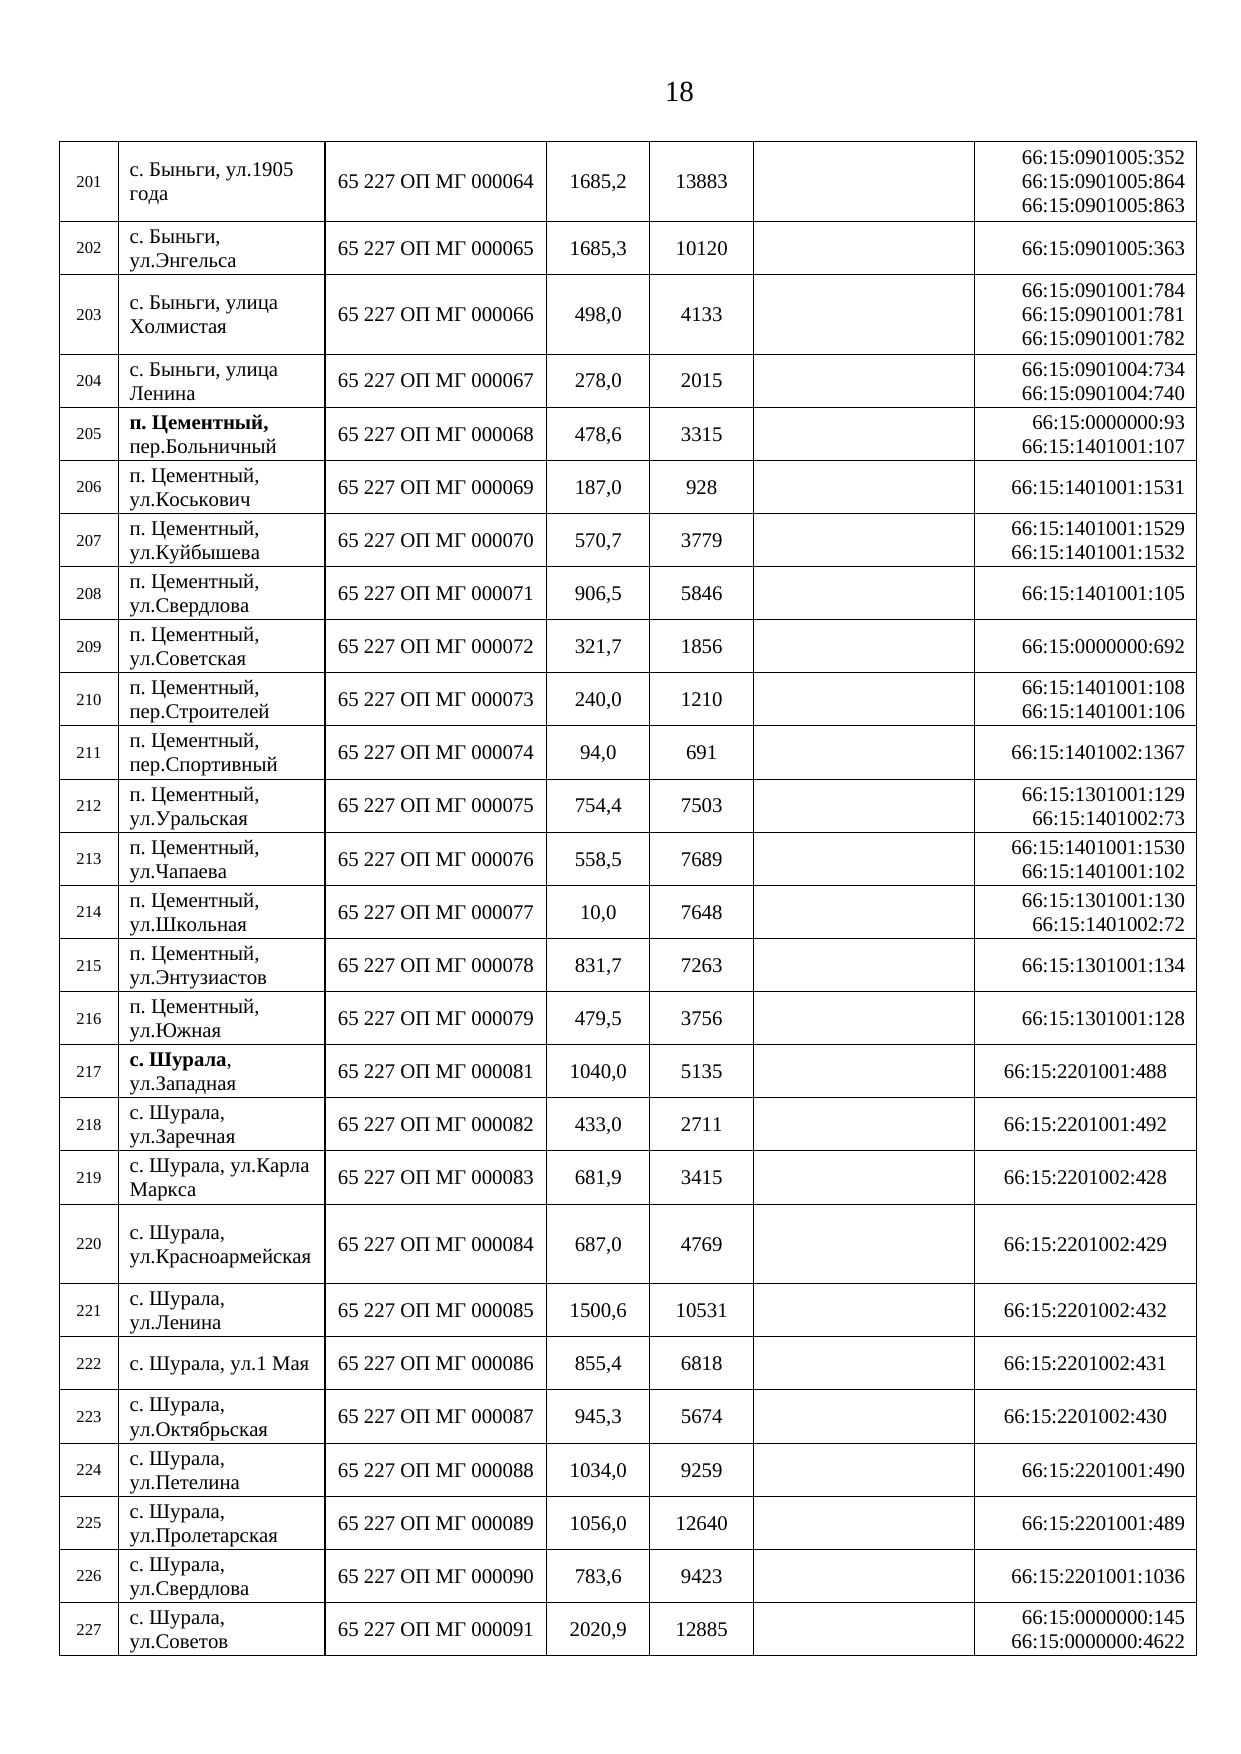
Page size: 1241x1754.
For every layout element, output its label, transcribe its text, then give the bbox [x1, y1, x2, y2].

table_cell 205 [60, 408, 118, 460]
table_cell 66:15:0901001:784 66:15:0901001:781 66:15:0901001:782 [975, 275, 1196, 353]
table_cell [754, 408, 974, 460]
table_cell [754, 939, 974, 991]
table_cell 1685,3 [547, 222, 649, 274]
table_cell п. Цементный, ул.Свердлова [119, 567, 324, 619]
table_cell [754, 275, 974, 353]
table_cell 66:15:1401001:1530 66:15:1401001:102 [975, 833, 1196, 885]
table_cell 212 [60, 780, 118, 832]
table_cell 223 [60, 1390, 118, 1442]
table_cell 66:15:0901005:363 [975, 222, 1196, 274]
table_cell 208 [60, 567, 118, 619]
table_cell 65 227 ОП МГ 000064 [326, 142, 546, 221]
table_cell 4769 [650, 1205, 753, 1283]
table_cell 2015 [650, 355, 753, 407]
table_cell 3415 [650, 1151, 753, 1203]
table_cell с. Шурала, ул.Западная [119, 1045, 324, 1097]
table_cell 65 227 ОП МГ 000085 [326, 1284, 546, 1336]
table_cell 214 [60, 886, 118, 938]
table_cell 217 [60, 1045, 118, 1097]
table_cell п. Цементный, ул.Школьная [119, 886, 324, 938]
table_cell п. Цементный, ул.Коськович [119, 461, 324, 513]
table_cell 687,0 [547, 1205, 649, 1283]
table_cell 218 [60, 1098, 118, 1150]
table_cell с. Быньги, улица Ленина [119, 355, 324, 407]
table_cell 65 227 ОП МГ 000071 [326, 567, 546, 619]
table_cell [754, 514, 974, 566]
table_cell [754, 1603, 974, 1655]
table_cell 187,0 [547, 461, 649, 513]
table_cell 219 [60, 1151, 118, 1203]
table_cell 2020,9 [547, 1603, 649, 1655]
table_cell 433,0 [547, 1098, 649, 1150]
table_cell [754, 1497, 974, 1549]
table_cell 570,7 [547, 514, 649, 566]
table_cell с. Шурала, ул.Петелина [119, 1444, 324, 1496]
table_cell [754, 886, 974, 938]
table_cell 66:15:2201002:429 [975, 1205, 1196, 1283]
table_cell 210 [60, 673, 118, 725]
table_cell 66:15:2201002:430 [975, 1390, 1196, 1442]
table_cell 66:15:2201001:490 [975, 1444, 1196, 1496]
table_cell 213 [60, 833, 118, 885]
table_cell 12885 [650, 1603, 753, 1655]
table_cell 209 [60, 620, 118, 672]
table_cell [754, 142, 974, 221]
table_cell 65 227 ОП МГ 000081 [326, 1045, 546, 1097]
table_cell 1500,6 [547, 1284, 649, 1336]
table_cell 321,7 [547, 620, 649, 672]
table_cell 7689 [650, 833, 753, 885]
table_cell с. Шурала, ул.Свердлова [119, 1550, 324, 1602]
table_cell 226 [60, 1550, 118, 1602]
table_cell 65 227 ОП МГ 000088 [326, 1444, 546, 1496]
table_cell 479,5 [547, 992, 649, 1044]
table_cell 65 227 ОП МГ 000084 [326, 1205, 546, 1283]
table_cell 9423 [650, 1550, 753, 1602]
table_cell 1856 [650, 620, 753, 672]
table_cell 66:15:0901005:352 66:15:0901005:864 66:15:0901005:863 [975, 142, 1196, 221]
table_cell 478,6 [547, 408, 649, 460]
table_cell 66:15:2201002:431 [975, 1337, 1196, 1389]
table_cell 558,5 [547, 833, 649, 885]
table_cell 240,0 [547, 673, 649, 725]
table_cell 206 [60, 461, 118, 513]
table_cell 7263 [650, 939, 753, 991]
table_cell 3756 [650, 992, 753, 1044]
table_cell 10531 [650, 1284, 753, 1336]
table_cell п. Цементный, пер.Строителей [119, 673, 324, 725]
table_cell 4133 [650, 275, 753, 353]
table_cell 65 227 ОП МГ 000074 [326, 726, 546, 778]
table_cell 202 [60, 222, 118, 274]
table_cell 66:15:0901004:734 66:15:0901004:740 [975, 355, 1196, 407]
table_cell 65 227 ОП МГ 000089 [326, 1497, 546, 1549]
table_cell 65 227 ОП МГ 000090 [326, 1550, 546, 1602]
table_cell 65 227 ОП МГ 000067 [326, 355, 546, 407]
table_cell 65 227 ОП МГ 000075 [326, 780, 546, 832]
table_cell [754, 355, 974, 407]
table_cell 65 227 ОП МГ 000087 [326, 1390, 546, 1442]
table_cell [754, 780, 974, 832]
table_cell п. Цементный, ул.Куйбышева [119, 514, 324, 566]
table_cell 65 227 ОП МГ 000077 [326, 886, 546, 938]
table_cell 66:15:1401001:1531 [975, 461, 1196, 513]
table_cell 65 227 ОП МГ 000091 [326, 1603, 546, 1655]
table_cell 66:15:2201001:492 [975, 1098, 1196, 1150]
table_cell [754, 1444, 974, 1496]
table_cell п. Цементный, пер.Спортивный [119, 726, 324, 778]
table_cell 66:15:1301001:129 66:15:1401002:73 [975, 780, 1196, 832]
table_cell 1040,0 [547, 1045, 649, 1097]
table_cell 65 227 ОП МГ 000086 [326, 1337, 546, 1389]
table_cell 66:15:1301001:134 [975, 939, 1196, 991]
table_cell 66:15:1301001:128 [975, 992, 1196, 1044]
table_cell 691 [650, 726, 753, 778]
table_cell 66:15:1401001:105 [975, 567, 1196, 619]
table_cell с. Шурала, ул.Карла Маркса [119, 1151, 324, 1203]
table_cell с. Быньги, улица Холмистая [119, 275, 324, 353]
table_cell 831,7 [547, 939, 649, 991]
table_cell с. Быньги, ул.Энгельса [119, 222, 324, 274]
table_cell 215 [60, 939, 118, 991]
table_cell 783,6 [547, 1550, 649, 1602]
table_cell 945,3 [547, 1390, 649, 1442]
table_cell 12640 [650, 1497, 753, 1549]
table_cell [754, 833, 974, 885]
table_cell 65 227 ОП МГ 000066 [326, 275, 546, 353]
table_cell с. Шурала, ул.Ленина [119, 1284, 324, 1336]
table_cell [754, 620, 974, 672]
table_cell п. Цементный, ул.Энтузиастов [119, 939, 324, 991]
table_cell 207 [60, 514, 118, 566]
table_cell 66:15:1401001:1529 66:15:1401001:1532 [975, 514, 1196, 566]
table_cell 855,4 [547, 1337, 649, 1389]
table_cell 66:15:1401002:1367 [975, 726, 1196, 778]
table_cell с. Шурала, ул.Советов [119, 1603, 324, 1655]
table_cell 66:15:1301001:130 66:15:1401002:72 [975, 886, 1196, 938]
table_cell 66:15:0000000:692 [975, 620, 1196, 672]
table_cell [754, 1098, 974, 1150]
table_cell с. Шурала, ул.Красноармейская [119, 1205, 324, 1283]
table_cell 65 227 ОП МГ 000078 [326, 939, 546, 991]
table_cell 65 227 ОП МГ 000082 [326, 1098, 546, 1150]
table_cell п. Цементный, ул.Чапаева [119, 833, 324, 885]
table_cell 65 227 ОП МГ 000073 [326, 673, 546, 725]
table_cell с. Шурала, ул.Пролетарская [119, 1497, 324, 1549]
table_cell 66:15:0000000:145 66:15:0000000:4622 [975, 1603, 1196, 1655]
table_cell 222 [60, 1337, 118, 1389]
table_cell 66:15:2201001:1036 [975, 1550, 1196, 1602]
table_cell с. Шурала, ул.Заречная [119, 1098, 324, 1150]
table_cell 3315 [650, 408, 753, 460]
table_cell [754, 1151, 974, 1203]
table_cell 227 [60, 1603, 118, 1655]
table_cell 225 [60, 1497, 118, 1549]
table_cell 754,4 [547, 780, 649, 832]
table_cell 6818 [650, 1337, 753, 1389]
table_cell 3779 [650, 514, 753, 566]
table_cell 203 [60, 275, 118, 353]
table_cell 66:15:2201002:432 [975, 1284, 1196, 1336]
table_cell [754, 1284, 974, 1336]
table_cell п. Цементный, ул.Уральская [119, 780, 324, 832]
table_cell [754, 1045, 974, 1097]
table_cell 7503 [650, 780, 753, 832]
table_cell 5674 [650, 1390, 753, 1442]
table_cell 278,0 [547, 355, 649, 407]
table_cell 220 [60, 1205, 118, 1283]
table_cell п. Цементный, ул.Советская [119, 620, 324, 672]
table_cell 65 227 ОП МГ 000068 [326, 408, 546, 460]
table_cell 224 [60, 1444, 118, 1496]
table_cell 65 227 ОП МГ 000069 [326, 461, 546, 513]
table_cell с. Шурала, ул.1 Мая [119, 1337, 324, 1389]
table_cell 94,0 [547, 726, 649, 778]
table_cell 1056,0 [547, 1497, 649, 1549]
table_cell 2711 [650, 1098, 753, 1150]
table_cell 66:15:0000000:93 66:15:1401001:107 [975, 408, 1196, 460]
table_cell 66:15:2201002:428 [975, 1151, 1196, 1203]
table_cell 1685,2 [547, 142, 649, 221]
table_cell 5135 [650, 1045, 753, 1097]
table_cell 10120 [650, 222, 753, 274]
table_cell 201 [60, 142, 118, 221]
table_cell п. Цементный, ул.Южная [119, 992, 324, 1044]
table_cell 13883 [650, 142, 753, 221]
table_cell [754, 1390, 974, 1442]
table_cell п. Цементный, пер.Больничный [119, 408, 324, 460]
table_cell 906,5 [547, 567, 649, 619]
table_cell 10,0 [547, 886, 649, 938]
table_cell [754, 1205, 974, 1283]
table_cell 204 [60, 355, 118, 407]
table_cell 66:15:1401001:108 66:15:1401001:106 [975, 673, 1196, 725]
table_cell 681,9 [547, 1151, 649, 1203]
table_cell 928 [650, 461, 753, 513]
table_cell 5846 [650, 567, 753, 619]
table_cell [754, 461, 974, 513]
table_cell [754, 1337, 974, 1389]
table_cell 216 [60, 992, 118, 1044]
table_cell 65 227 ОП МГ 000079 [326, 992, 546, 1044]
table_cell [754, 1550, 974, 1602]
table_cell 65 227 ОП МГ 000070 [326, 514, 546, 566]
table_cell 1034,0 [547, 1444, 649, 1496]
table_cell 65 227 ОП МГ 000072 [326, 620, 546, 672]
table_cell [754, 673, 974, 725]
table_cell [754, 726, 974, 778]
table_cell 7648 [650, 886, 753, 938]
table_cell 65 227 ОП МГ 000083 [326, 1151, 546, 1203]
table_cell 221 [60, 1284, 118, 1336]
table_cell 1210 [650, 673, 753, 725]
table_cell с. Быньги, ул.1905 года [119, 142, 324, 221]
table_cell 66:15:2201001:489 [975, 1497, 1196, 1549]
table_cell с. Шурала, ул.Октябрьская [119, 1390, 324, 1442]
table_cell 65 227 ОП МГ 000076 [326, 833, 546, 885]
table_cell 65 227 ОП МГ 000065 [326, 222, 546, 274]
table_cell 9259 [650, 1444, 753, 1496]
table_cell 498,0 [547, 275, 649, 353]
table_cell 66:15:2201001:488 [975, 1045, 1196, 1097]
table_cell 211 [60, 726, 118, 778]
table_cell [754, 567, 974, 619]
table_cell [754, 222, 974, 274]
table_cell [754, 992, 974, 1044]
